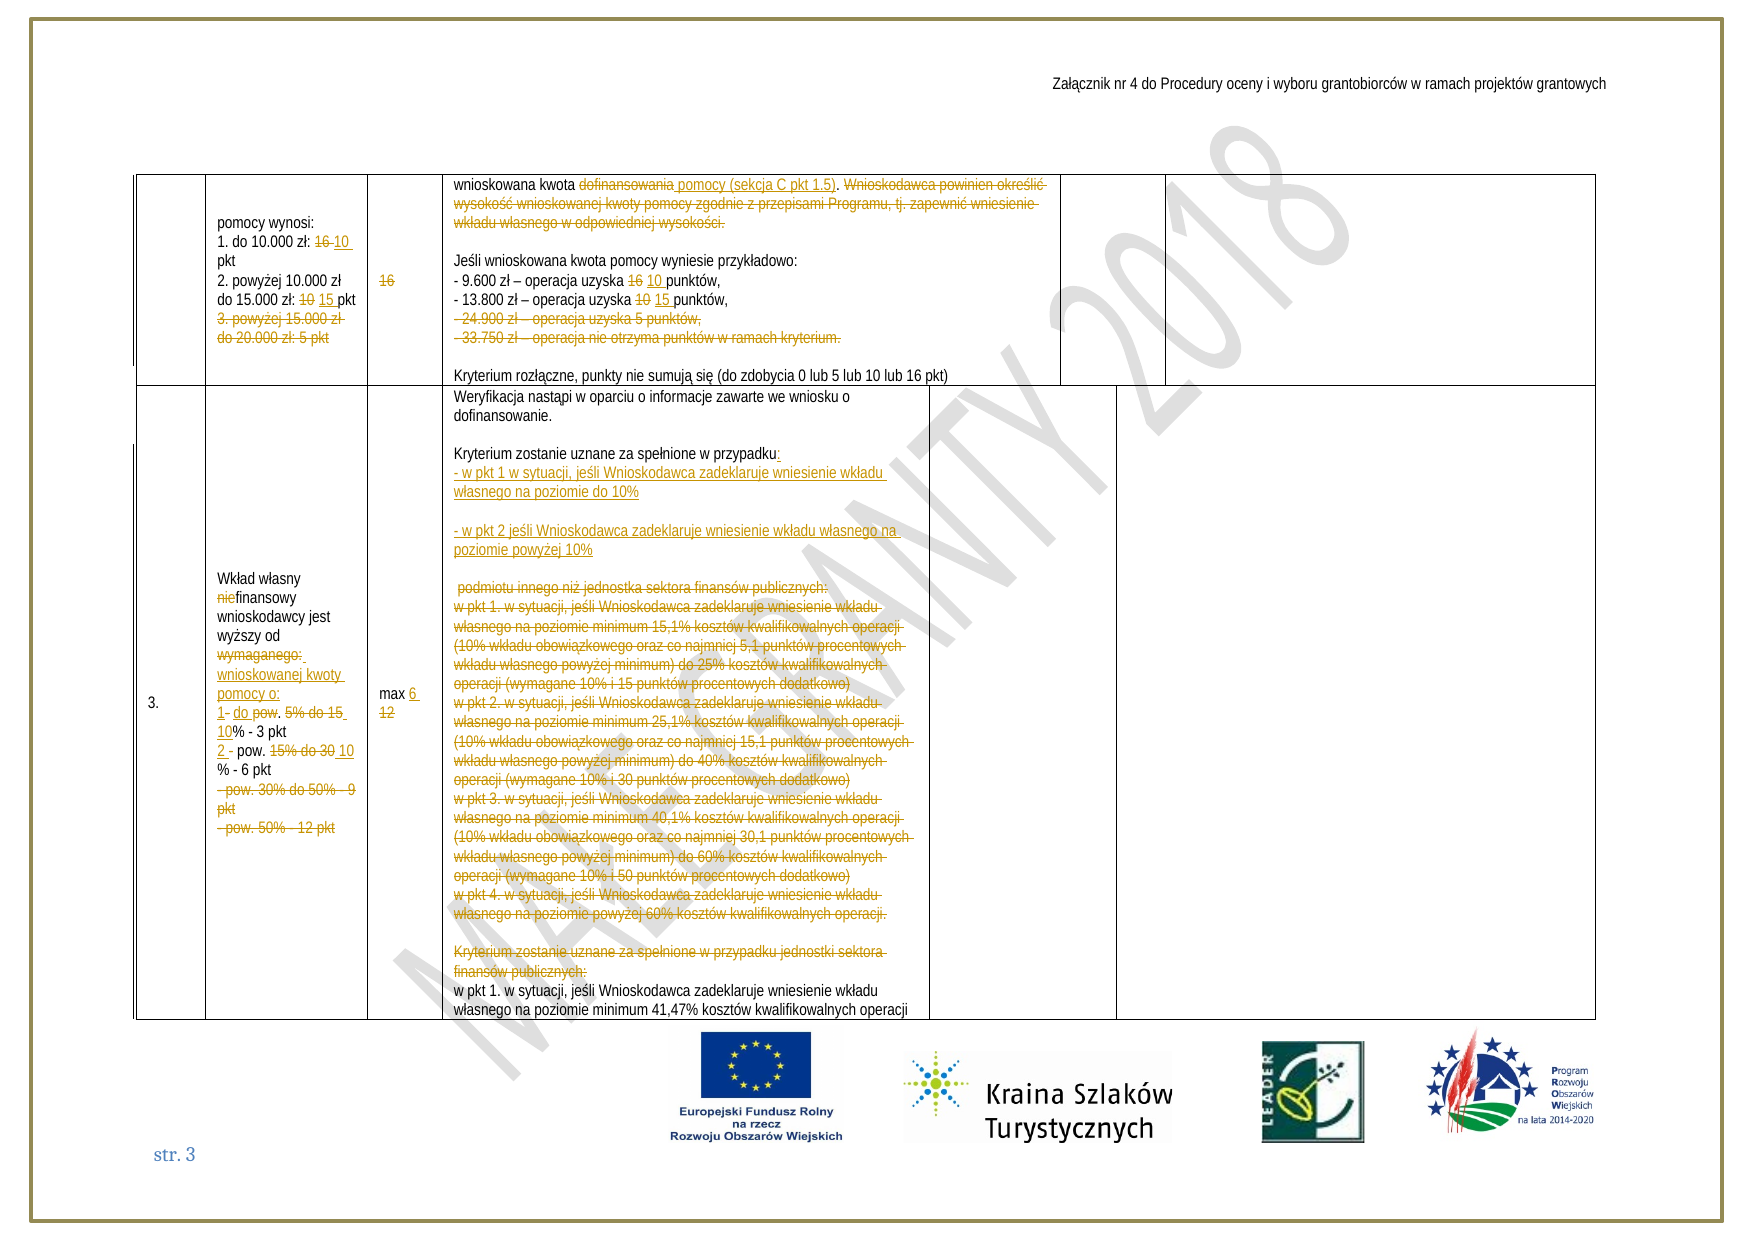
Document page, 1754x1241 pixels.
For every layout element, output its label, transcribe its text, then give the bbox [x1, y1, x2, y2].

table_cell [1117, 386, 1595, 1019]
picture [903, 1051, 1173, 1143]
table_cell max [368, 175, 442, 385]
table_cell [930, 386, 1116, 1019]
table_cell 2. [137, 175, 205, 385]
table_cell Wnioskowana kwota pomocy wynosi: 1. do 10.000 zł: pkt 2. powyżej 10.000 zł do 15.000 zł: pkt [206, 175, 367, 385]
table_cell [1061, 175, 1165, 385]
table_cell 3. [137, 386, 205, 1019]
picture [1261, 1041, 1365, 1143]
table_cell [1166, 175, 1595, 385]
picture [1418, 1020, 1607, 1143]
table_cell max [368, 386, 442, 1019]
table_cell Wkład własny finansowy wnioskodawcy jest wyższy od . % - 3 pkt pow. % - 6 pkt [206, 386, 367, 1019]
